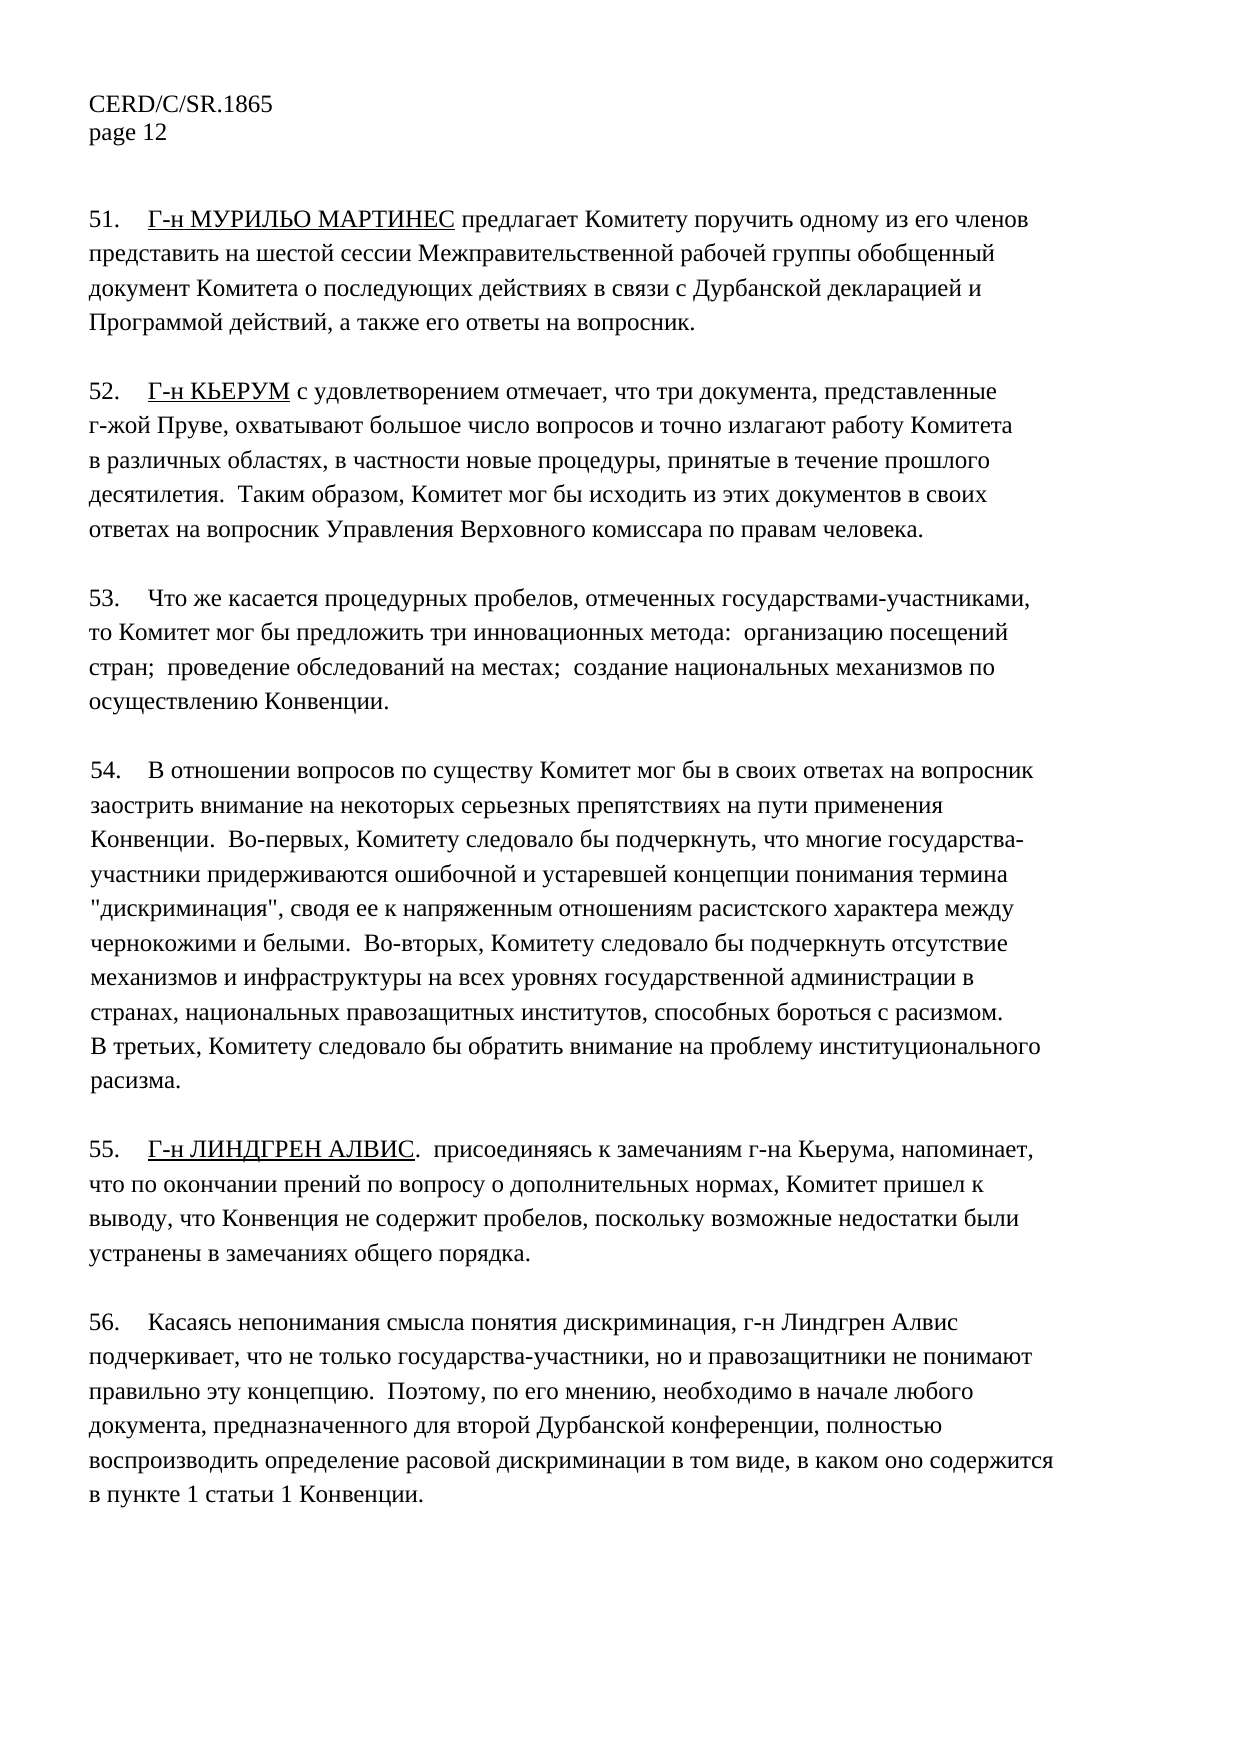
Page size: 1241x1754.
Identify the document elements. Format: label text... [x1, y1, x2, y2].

list Г-н ЛИНДГРЕН АЛВИС. присоединяясь к замечаниям г-на Кьерума, напоминает, что по окончании прений по вопросу о дополнительных нормах, Комитет пришел к выводу, что Конвенция не содержит пробелов, поскольку возможные недостатки были устранены в замечаниях общего порядка. [89, 1134, 1063, 1267]
list Что же касается процедурных пробелов, отмеченных государствами-участниками, то Комитет мог бы предложить три инновационных метода: организацию посещений стран; проведение обследований на местах; создание национальных механизмов по осуществлению Конвенции. [89, 583, 1063, 715]
list Г-н КЬЕРУМ с удовлетворением отмечает, что три документа, представленные г-жой Пруве, охватывают большое число вопросов и точно излагают работу Комитета в различных областях, в частности новые процедуры, принятые в течение прошлого десятилетия. Таким образом, Комитет мог бы исходить из этих документов в своих ответах на вопросник Управления Верховного комиссара по правам человека. [89, 376, 1063, 543]
list Касаясь непонимания смысла понятия дискриминация, г-н Линдгрен Алвис подчеркивает, что не только государства-участники, но и правозащитники не понимают правильно эту концепцию. Поэтому, по его мнению, необходимо в начале любого документа, предназначенного для второй Дурбанской конференции, полностью воспроизводить определение расовой дискриминации в том виде, в каком оно содержится в пункте 1 статьи 1 Конвенции. [89, 1307, 1063, 1508]
list В отношении вопросов по существу Комитет мог бы в своих ответах на вопросник заострить внимание на некоторых серьезных препятствиях на пути применения Конвенции. Во-первых, Комитету следовало бы подчеркнуть, что многие государства-участники придерживаются ошибочной и устаревшей концепции понимания термина "дискриминация", сводя ее к напряженным отношениям расистского характера между чернокожими и белыми. Во-вторых, Комитету следовало бы подчеркнуть отсутствие механизмов и инфраструктуры на всех уровнях государственной администрации в странах, национальных правозащитных институтов, способных бороться с расизмом. В третьих, Комитету следовало бы обратить внимание на проблему институционального расизма. [90, 755, 1063, 1094]
list Г-н МУРИЛЬО МАРТИНЕС предлагает Комитету поручить одному из его членов представить на шестой сессии Межправительственной рабочей группы обобщенный документ Комитета о последующих действиях в связи с Дурбанской декларацией и Программой действий, а также его ответы на вопросник. [89, 204, 1063, 336]
